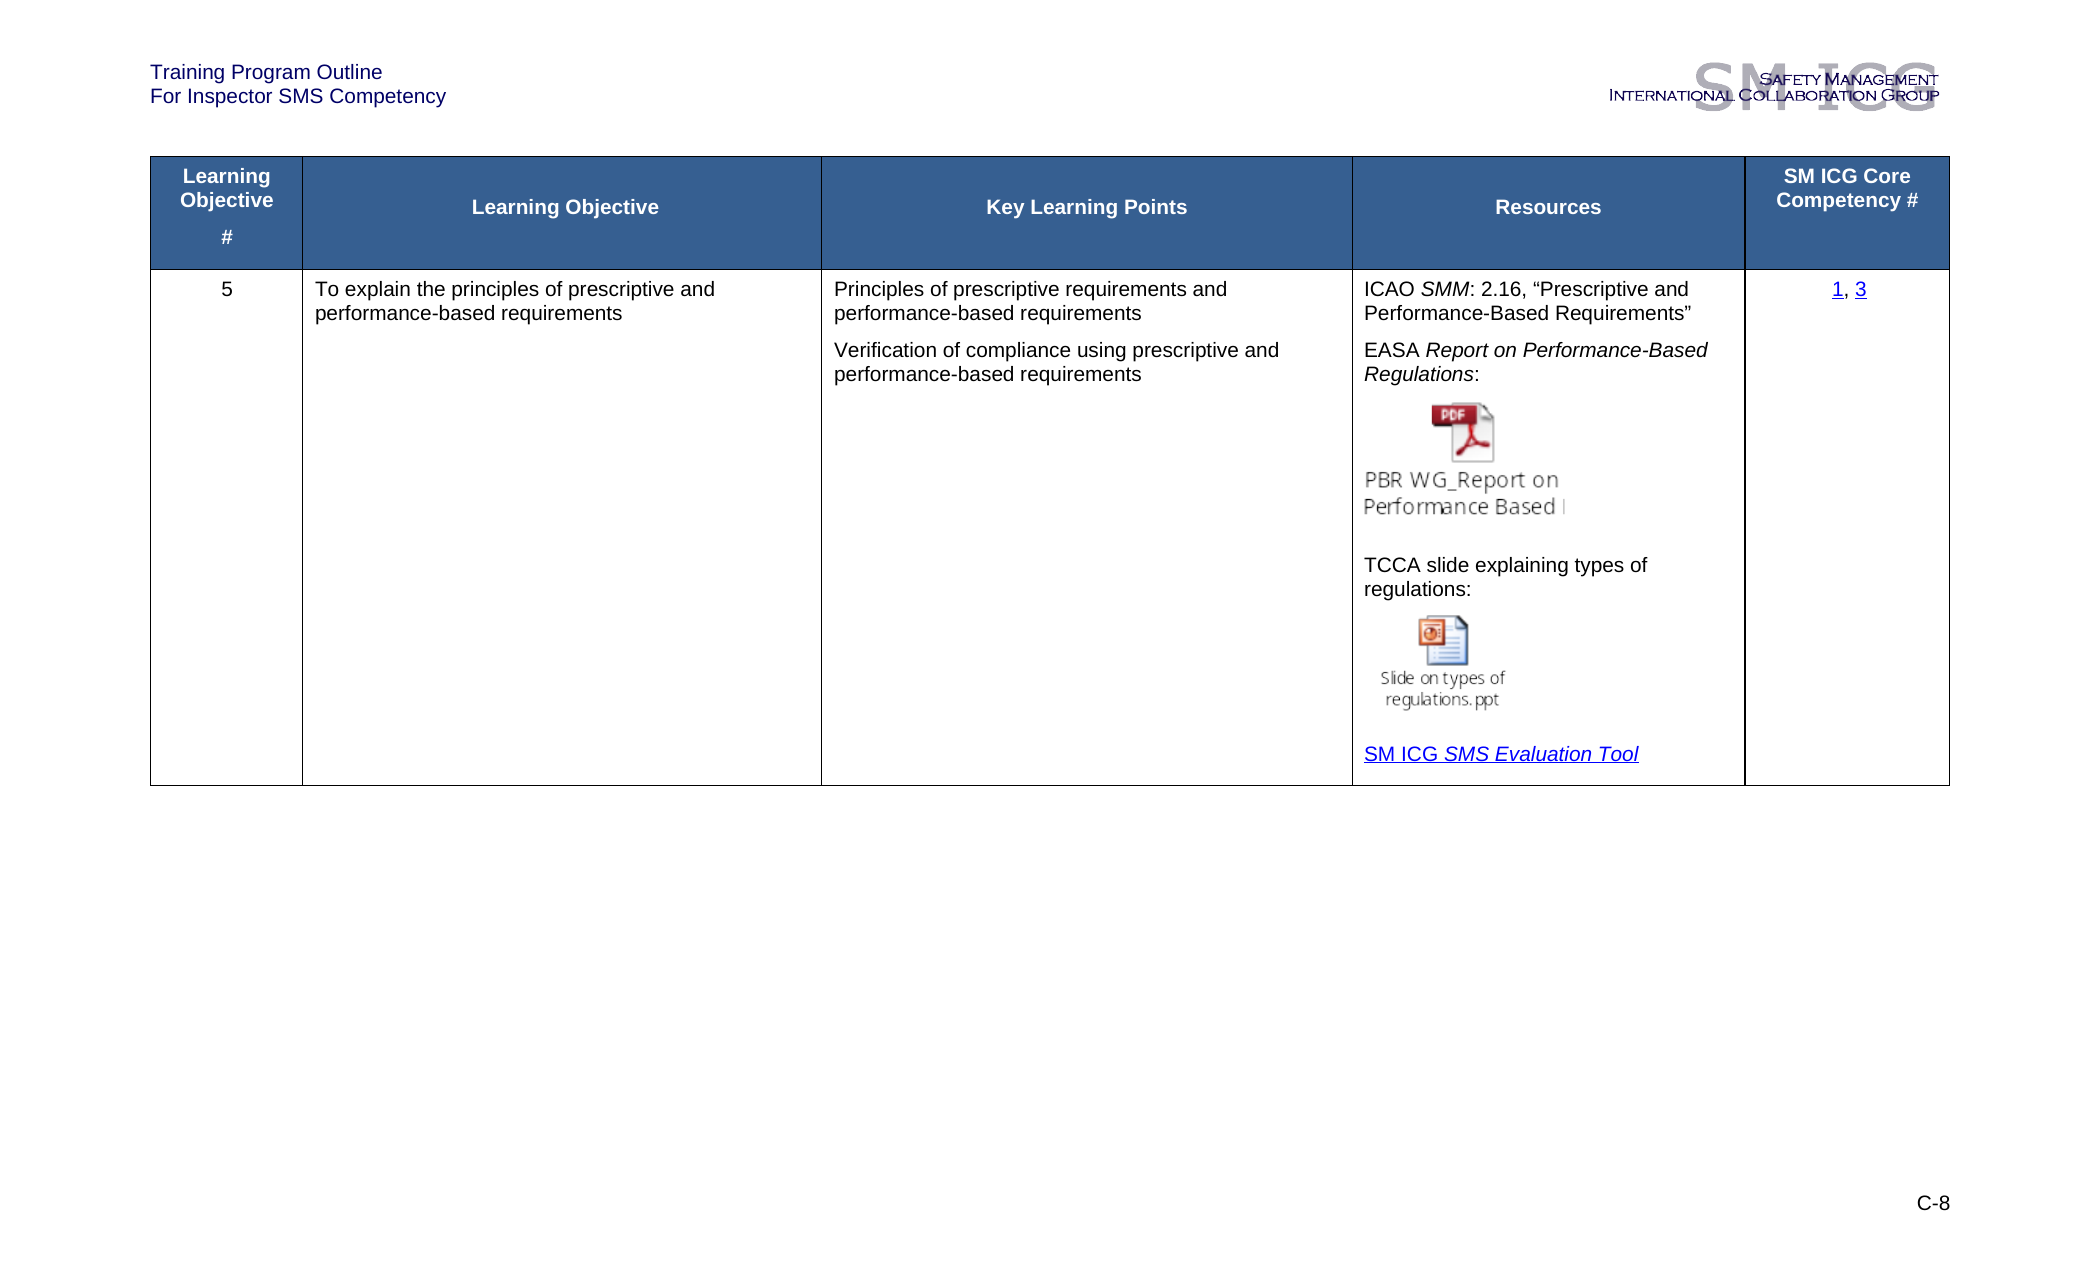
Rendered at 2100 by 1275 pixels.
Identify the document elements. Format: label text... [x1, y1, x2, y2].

table_cell Principles of prescriptive requirements and performance-based requirements Verification of compliance using prescriptive and performance-based requirements [822, 270, 1352, 785]
table_header SM ICG Core Competency # [1746, 157, 1949, 269]
table_header Key Learning Points [822, 157, 1352, 269]
table_cell To explain the principles of prescriptive and performance-based requirements [303, 270, 821, 785]
table_header Learning Objective # [151, 157, 302, 269]
table_header Learning Objective [303, 157, 821, 269]
table_cell ICAO SMM: 2.16, “Prescriptive and Performance-Based Requirements” EASA Report on Performance-Based Regulations: TCCA slide explaining types of regulations: SM ICG SMS Evaluation Tool [1353, 270, 1744, 785]
picture [1599, 49, 1948, 123]
table_header Resources [1353, 157, 1744, 269]
table_cell 5 [151, 270, 302, 785]
table_cell 1, 3 [1746, 270, 1949, 785]
